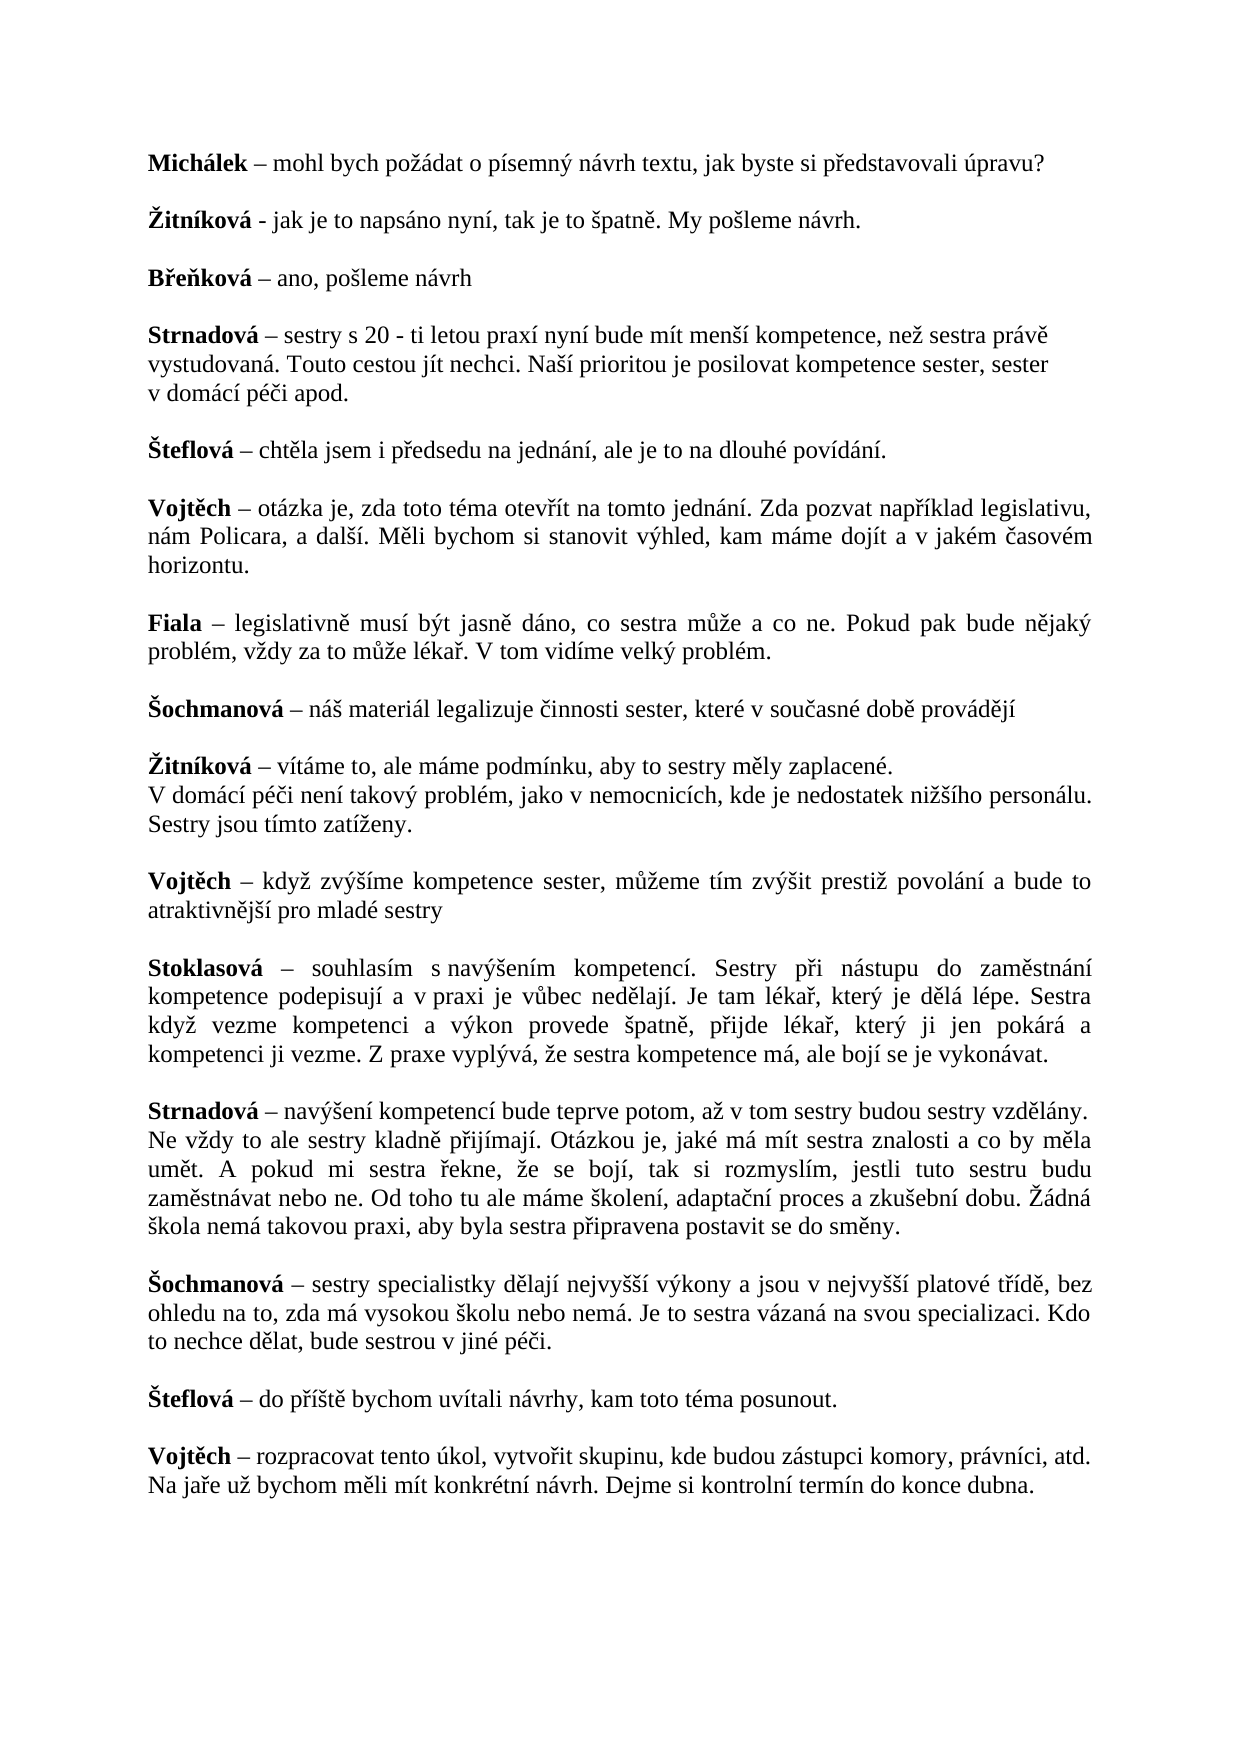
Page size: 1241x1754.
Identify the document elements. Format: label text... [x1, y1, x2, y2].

text Šochmanová – náš materiál legalizuje činnosti sester, které v současné době provádějí [148, 694, 1093, 723]
text Vojtěch – když zvýšíme kompetence sester, můžeme tím zvýšit prestiž povolání a bude to atraktivnější pro mladé sestry [148, 866, 1093, 924]
text V domácí péči není takový problém, jako v nemocnicích, kde je nedostatek nižšího personálu. Sestry jsou tímto zatíženy. [148, 780, 1093, 838]
text Strnadová – sestry s 20 - ti letou praxí nyní bude mít menší kompetence, než sestra právě vystudovaná. Touto cestou jít nechci. Naší prioritou je posilovat kompetence sester, sester v domácí péči apod. [148, 320, 1093, 406]
text Šochmanová – sestry specialistky dělají nejvyšší výkony a jsou v nejvyšší platové třídě, bez ohledu na to, zda má vysokou školu nebo nemá. Je to sestra vázaná na svou specializaci. Kdo to nechce dělat, bude sestrou v jiné péči. [148, 1269, 1093, 1355]
text Strnadová – navýšení kompetencí bude teprve potom, až v tom sestry budou sestry vzdělány. [148, 1096, 1093, 1125]
text Šteflová – do příště bychom uvítali návrhy, kam toto téma posunout. [148, 1384, 1093, 1413]
text Břeňková – ano, pošleme návrh [148, 263, 1093, 291]
text Vojtěch – rozpracovat tento úkol, vytvořit skupinu, kde budou zástupci komory, právníci, atd. [148, 1441, 1093, 1470]
text Vojtěch – otázka je, zda toto téma otevřít na tomto jednání. Zda pozvat například legislativu, nám Policara, a další. Měli bychom si stanovit výhled, kam máme dojít a v jakém časovém horizontu. [148, 493, 1093, 579]
text Žitníková - jak je to napsáno nyní, tak je to špatně. My pošleme návrh. [148, 205, 1093, 234]
text Šteflová – chtěla jsem i předsedu na jednání, ale je to na dlouhé povídání. [148, 435, 1093, 464]
text Ne vždy to ale sestry kladně přijímají. Otázkou je, jaké má mít sestra znalosti a co by měla umět. A pokud mi sestra řekne, že se bojí, tak si rozmyslím, jestli tuto sestru budu zaměstnávat nebo ne. Od toho tu ale máme školení, adaptační proces a zkušební dobu. Žádná škola nemá takovou praxi, aby byla sestra připravena postavit se do směny. [148, 1125, 1093, 1240]
text Stoklasová – souhlasím s navýšením kompetencí. Sestry při nástupu do zaměstnání kompetence podepisují a v praxi je vůbec nedělají. Je tam lékař, který je dělá lépe. Sestra když vezme kompetenci a výkon provede špatně, přijde lékař, který ji jen pokárá a kompetenci ji vezme. Z praxe vyplývá, že sestra kompetence má, ale bojí se je vykonávat. [148, 953, 1093, 1068]
text Michálek – mohl bych požádat o písemný návrh textu, jak byste si představovali úpravu? [148, 148, 1093, 176]
text Na jaře už bychom měli mít konkrétní návrh. Dejme si kontrolní termín do konce dubna. [148, 1470, 1093, 1499]
text Žitníková – vítáme to, ale máme podmínku, aby to sestry měly zaplacené. [148, 751, 1093, 780]
text Fiala – legislativně musí být jasně dáno, co sestra může a co ne. Pokud pak bude nějaký problém, vždy za to může lékař. V tom vidíme velký problém. [148, 608, 1093, 665]
